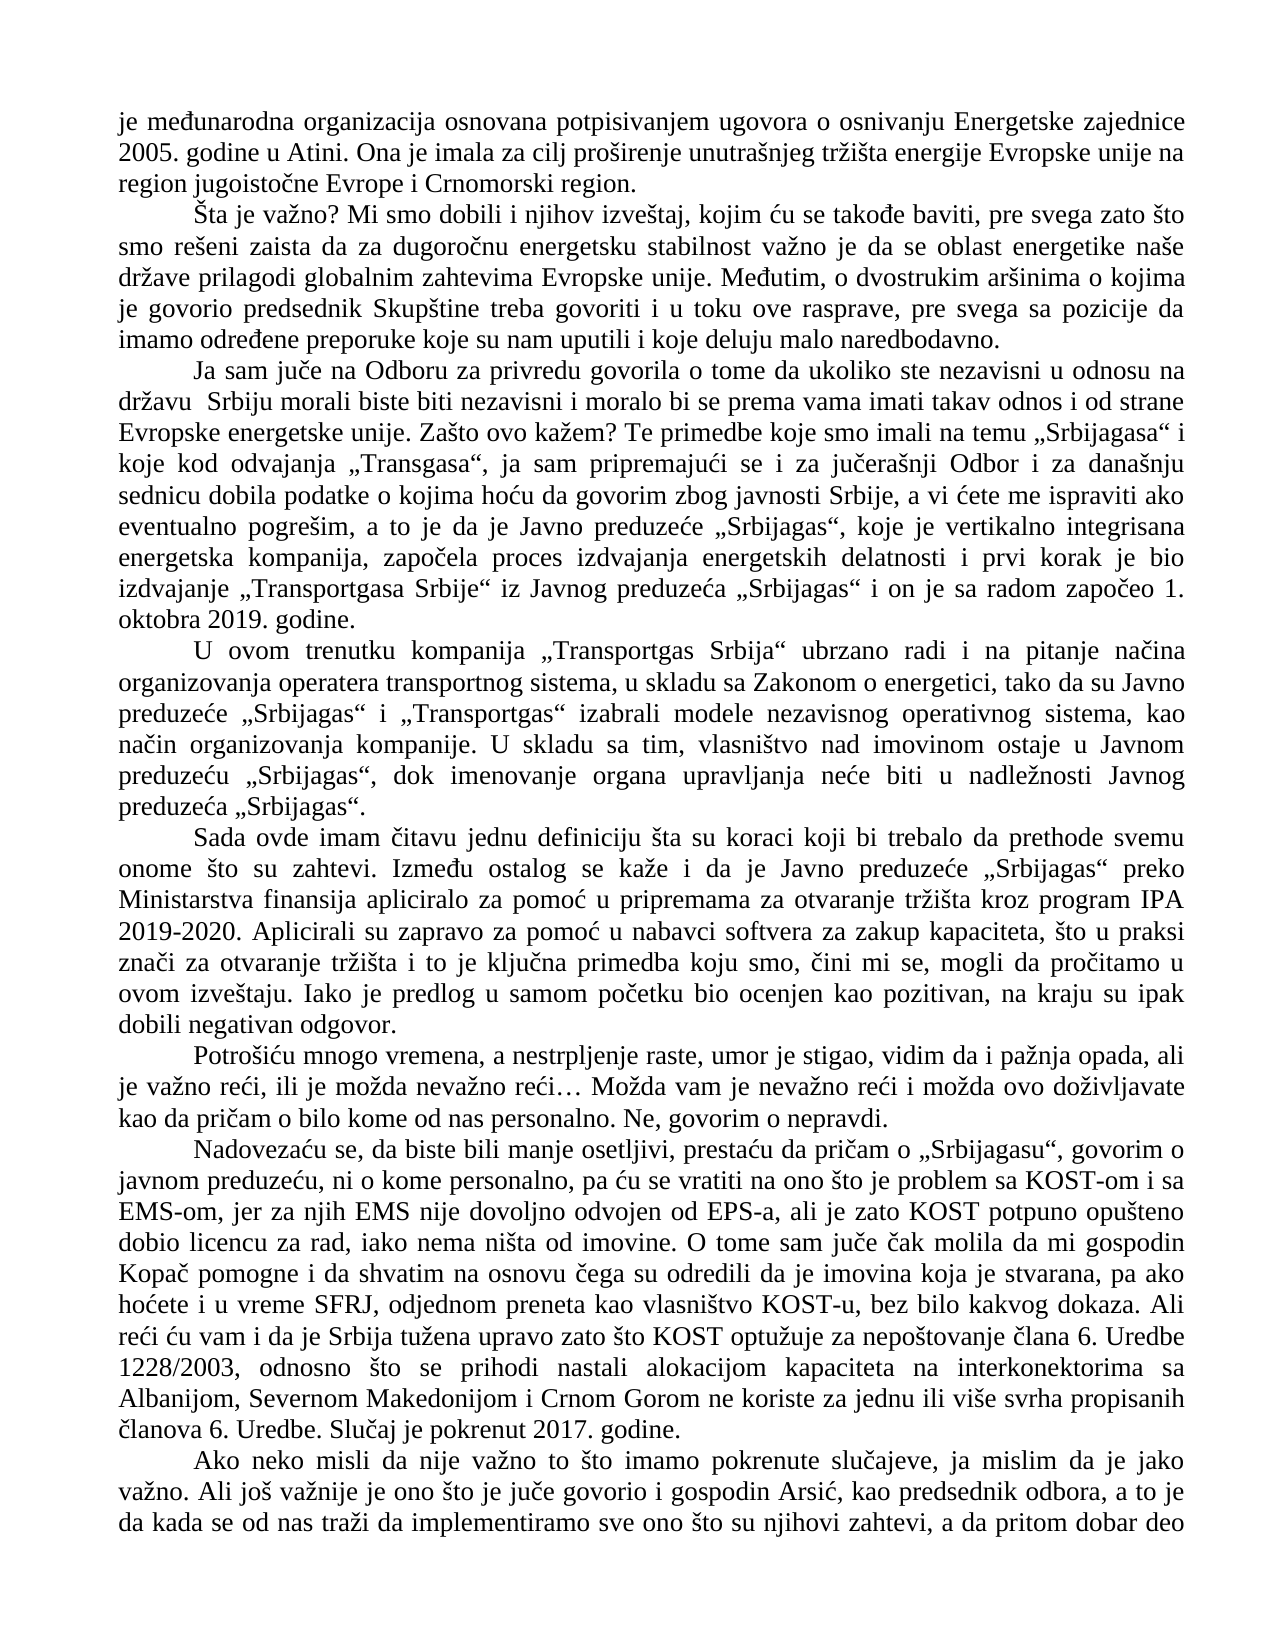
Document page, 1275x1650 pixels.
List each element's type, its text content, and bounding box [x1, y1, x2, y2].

text Šta je važno? Mi smo dobili i njihov izveštaj, kojim ću se takođe baviti, pre svega zato što smo rešeni zaista da za dugoročnu energetsku stabilnost važno je da se oblast energetike naše države prilagodi globalnim zahtevima Evropske unije. Međutim, o dvostrukim aršinima o kojima je govorio predsednik Skupštine treba govoriti i u toku ove rasprave, pre svega sa pozicije da imamo određene preporuke koje su nam uputili i koje deluju malo naredbodavno. [118, 198, 1186, 354]
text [118, 105, 1186, 198]
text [118, 1444, 1186, 1538]
text U ovom trenutku kompanija „Transportgas Srbija“ ubrzano radi i na pitanje načina organizovanja operatera transportnog sistema, u skladu sa Zakonom o energetici, tako da su Javno preduzeće „Srbijagas“ i „Transportgas“ izabrali modele nezavisnog operativnog sistema, kao način organizovanja kompanije. U skladu sa tim, vlasništvo nad imovinom ostaje u Javnom preduzeću „Srbijagas“, dok imenovanje organa upravljanja neće biti u nadležnosti Javnog preduzeća „Srbijagas“. [118, 634, 1186, 821]
text Nadovezaću se, da biste bili manje osetljivi, prestaću da pričam o „Srbijagasu“, govorim o javnom preduzeću, ni o kome personalno, pa ću se vratiti na ono što je problem sa KOST-om i sa EMS-om, jer za njih EMS nije dovoljno odvojen od EPS-a, ali je zato KOST potpuno opušteno dobio licencu za rad, iako nema ništa od imovine. O tome sam juče čak molila da mi gospodin Kopač pomogne i da shvatim na osnovu čega su odredili da je imovina koja je stvarana, pa ako hoćete i u vreme SFRJ, odjednom preneta kao vlasništvo KOST-u, bez bilo kakvog dokaza. Ali reći ću vam i da je Srbija tužena upravo zato što KOST optužuje za nepoštovanje člana 6. Uredbe 1228/2003, odnosno što se prihodi nastali alokacijom kapaciteta na interkonektorima sa Albanijom, Severnom Makedonijom i Crnom Gorom ne koriste za jednu ili više svrha propisanih članova 6. Uredbe. Slučaj je pokrenut 2017. godine. [118, 1133, 1186, 1444]
text Potrošiću mnogo vremena, a nestrpljenje raste, umor je stigao, vidim da i pažnja opada, ali je važno reći, ili je možda nevažno reći… Možda vam je nevažno reći i možda ovo doživljavate kao da pričam o bilo kome od nas personalno. Ne, govorim o nepravdi. [118, 1039, 1186, 1133]
text Sada ovde imam čitavu jednu definiciju šta su koraci koji bi trebalo da prethode svemu onome što su zahtevi. Između ostalog se kaže i da je Javno preduzeće „Srbijagas“ preko Ministarstva finansija apliciralo za pomoć u pripremama za otvaranje tržišta kroz program IPA 2019-2020. Aplicirali su zapravo za pomoć u nabavci softvera za zakup kapaciteta, što u praksi znači za otvaranje tržišta i to je ključna primedba koju smo, čini mi se, mogli da pročitamo u ovom izveštaju. Iako je predlog u samom početku bio ocenjen kao pozitivan, na kraju su ipak dobili negativan odgovor. [118, 821, 1186, 1039]
text Ja sam juče na Odboru za privredu govorila o tome da ukoliko ste nezavisni u odnosu na državu Srbiju morali biste biti nezavisni i moralo bi se prema vama imati takav odnos i od strane Evropske energetske unije. Zašto ovo kažem? Te primedbe koje smo imali na temu „Srbijagasa“ i koje kod odvajanja „Transgasa“, ja sam pripremajući se i za jučerašnji Odbor i za današnju sednicu dobila podatke o kojima hoću da govorim zbog javnosti Srbije, a vi ćete me ispraviti ako eventualno pogrešim, a to je da je Javno preduzeće „Srbijagas“, koje je vertikalno integrisana energetska kompanija, započela proces izdvajanja energetskih delatnosti i prvi korak je bio izdvajanje „Transportgasa Srbije“ iz Javnog preduzeća „Srbijagas“ i on je sa radom započeo 1. oktobra 2019. godine. [118, 354, 1186, 634]
